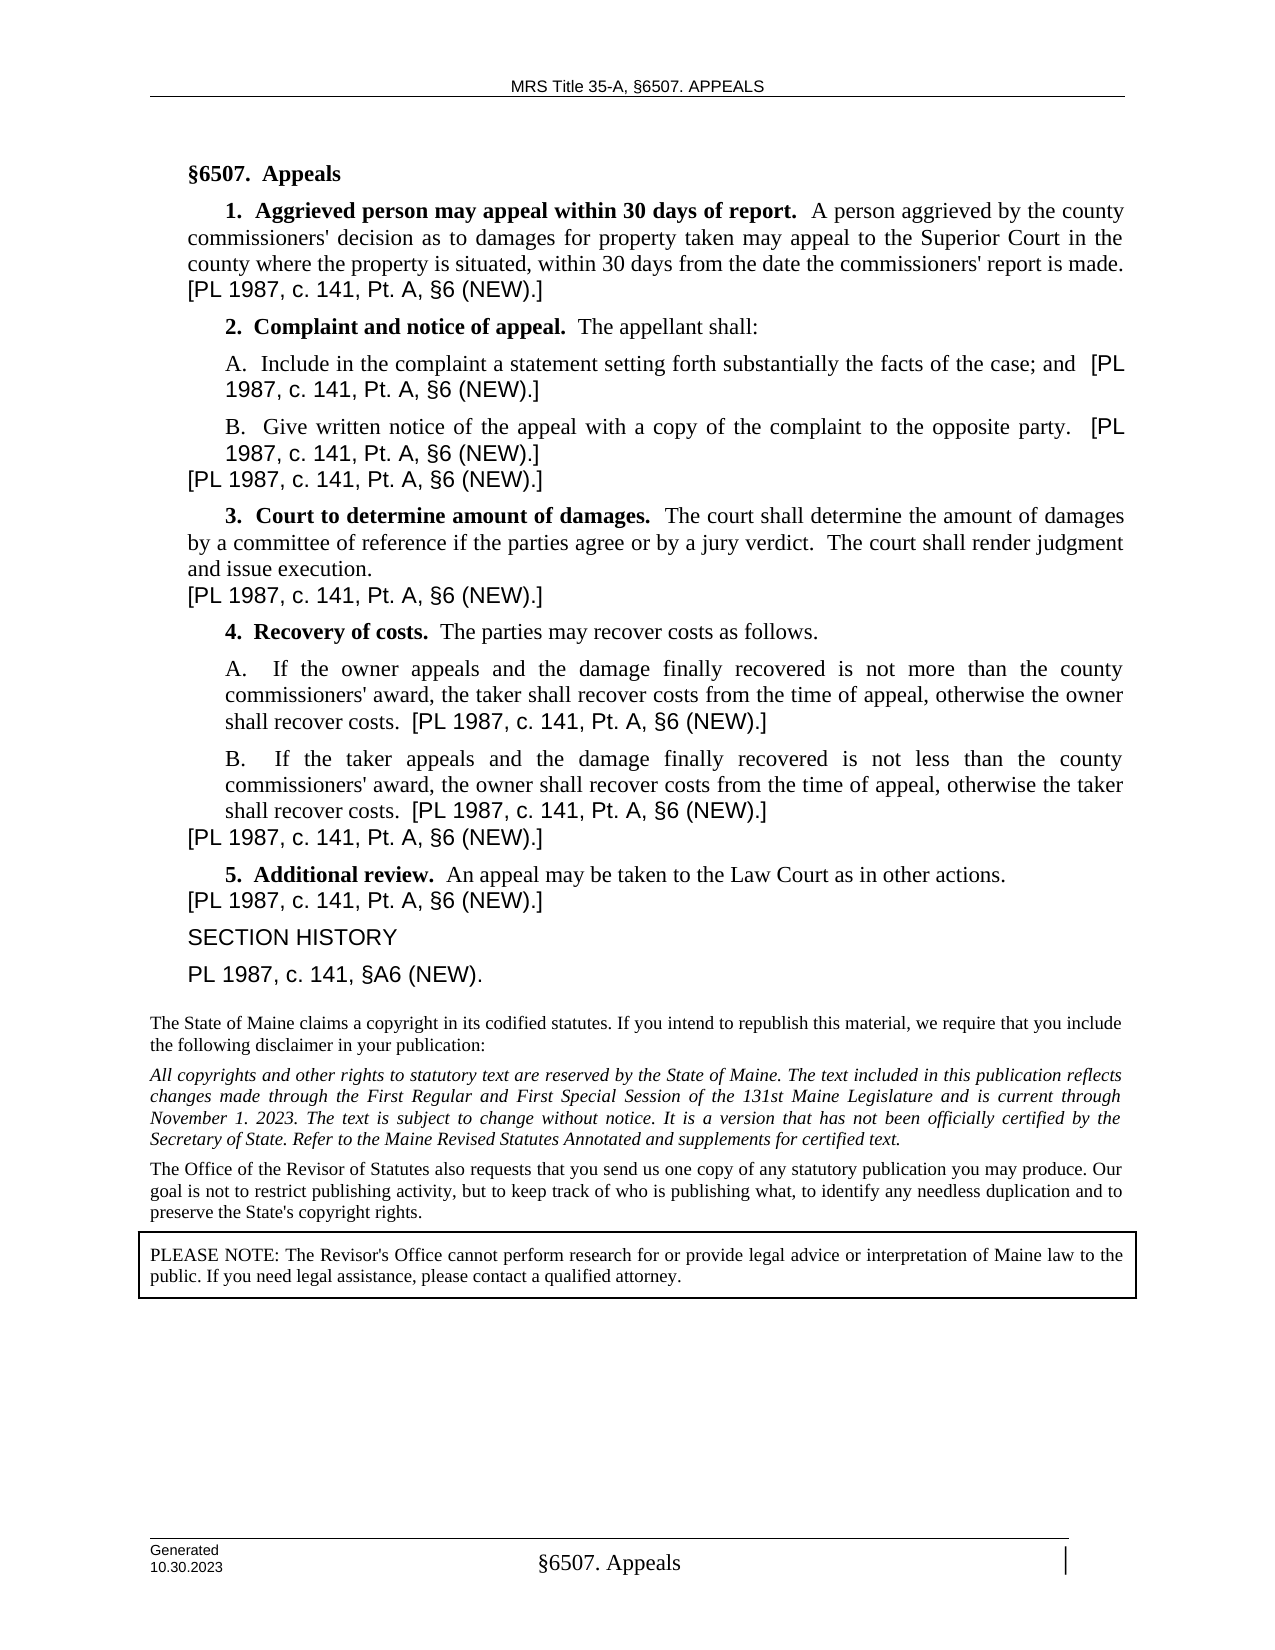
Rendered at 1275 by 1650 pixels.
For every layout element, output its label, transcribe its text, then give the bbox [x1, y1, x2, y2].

text [PL 1987, c. 141, Pt. A, §6 (NEW).] [187, 824, 1125, 850]
text All copyrights and other rights to statutory text are reserved by the State of Maine. The text included in this publication reflects changes made through the First Regular and First Special Session of the 131st Maine Legislature and is current through November 1. 2023 . The text is subject to change without notice. It is a version that has not been officially certified by the Secretary of State. Refer to the Maine Revised Statutes Annotated and supplements for certified text. [150, 1063, 1125, 1150]
text [PL 1987, c. 141, Pt. A, §6 (NEW).] [187, 466, 1125, 492]
text The State of Maine claims a copyright in its codified statutes. If you intend to republish this material, we require that you include the following disclaimer in your publication: [150, 1012, 1125, 1055]
text A. If the owner appeals and the damage finally recovered is not more than the county commissioners' award, the taker shall recover costs from the time of appeal, otherwise the owner shall recover costs. [PL 1987, c. 141, Pt. A, §6 (NEW).] [225, 655, 1125, 734]
text 4. Recovery of costs. The parties may recover costs as follows. [187, 618, 1125, 645]
text [PL 1987, c. 141, Pt. A, §6 (NEW).] [187, 276, 1125, 303]
text B. If the taker appeals and the damage finally recovered is not less than the county commissioners' award, the owner shall recover costs from the time of appeal, otherwise the taker shall recover costs. [PL 1987, c. 141, Pt. A, §6 (NEW).] [225, 745, 1125, 824]
text 3. Court to determine amount of damages. The court shall determine the amount of damages by a committee of reference if the parties agree or by a jury verdict. The court shall render judgment and issue execution. [187, 503, 1125, 582]
text B. Give written notice of the appeal with a copy of the complaint to the opposite party. [PL 1987, c. 141, Pt. A, §6 (NEW).] [225, 413, 1125, 466]
text [PL 1987, c. 141, Pt. A, §6 (NEW).] [187, 582, 1125, 608]
text PL 1987, c. 141, §A6 (NEW). [187, 961, 1125, 987]
text [PL 1987, c. 141, Pt. A, §6 (NEW).] [187, 887, 1125, 913]
text 1. Aggrieved person may appeal within 30 days of report. A person aggrieved by the county commissioners' decision as to damages for property taken may appeal to the Superior Court in the county where the property is situated, within 30 days from the date the commissioners' report is made. [187, 197, 1125, 276]
text §6507. Appeals [187, 160, 1125, 187]
text SECTION HISTORY [187, 924, 1125, 950]
text 5. Additional review. An appeal may be taken to the Law Court as in other actions. [187, 861, 1125, 887]
text A. Include in the complaint a statement setting forth substantially the facts of the case; and [PL 1987, c. 141, Pt. A, §6 (NEW).] [225, 350, 1125, 403]
text 2. Complaint and notice of appeal. The appellant shall: [187, 313, 1125, 339]
text The Office of the Revisor of Statutes also requests that you send us one copy of any statutory publication you may produce. Our goal is not to restrict publishing activity, but to keep track of who is publishing what, to identify any needless duplication and to preserve the State's copyright rights. [150, 1158, 1125, 1223]
text PLEASE NOTE: The Revisor's Office cannot perform research for or provide legal advice or interpretation of Maine law to the public. If you need legal assistance, please contact a qualified attorney. [140, 1233, 1135, 1297]
